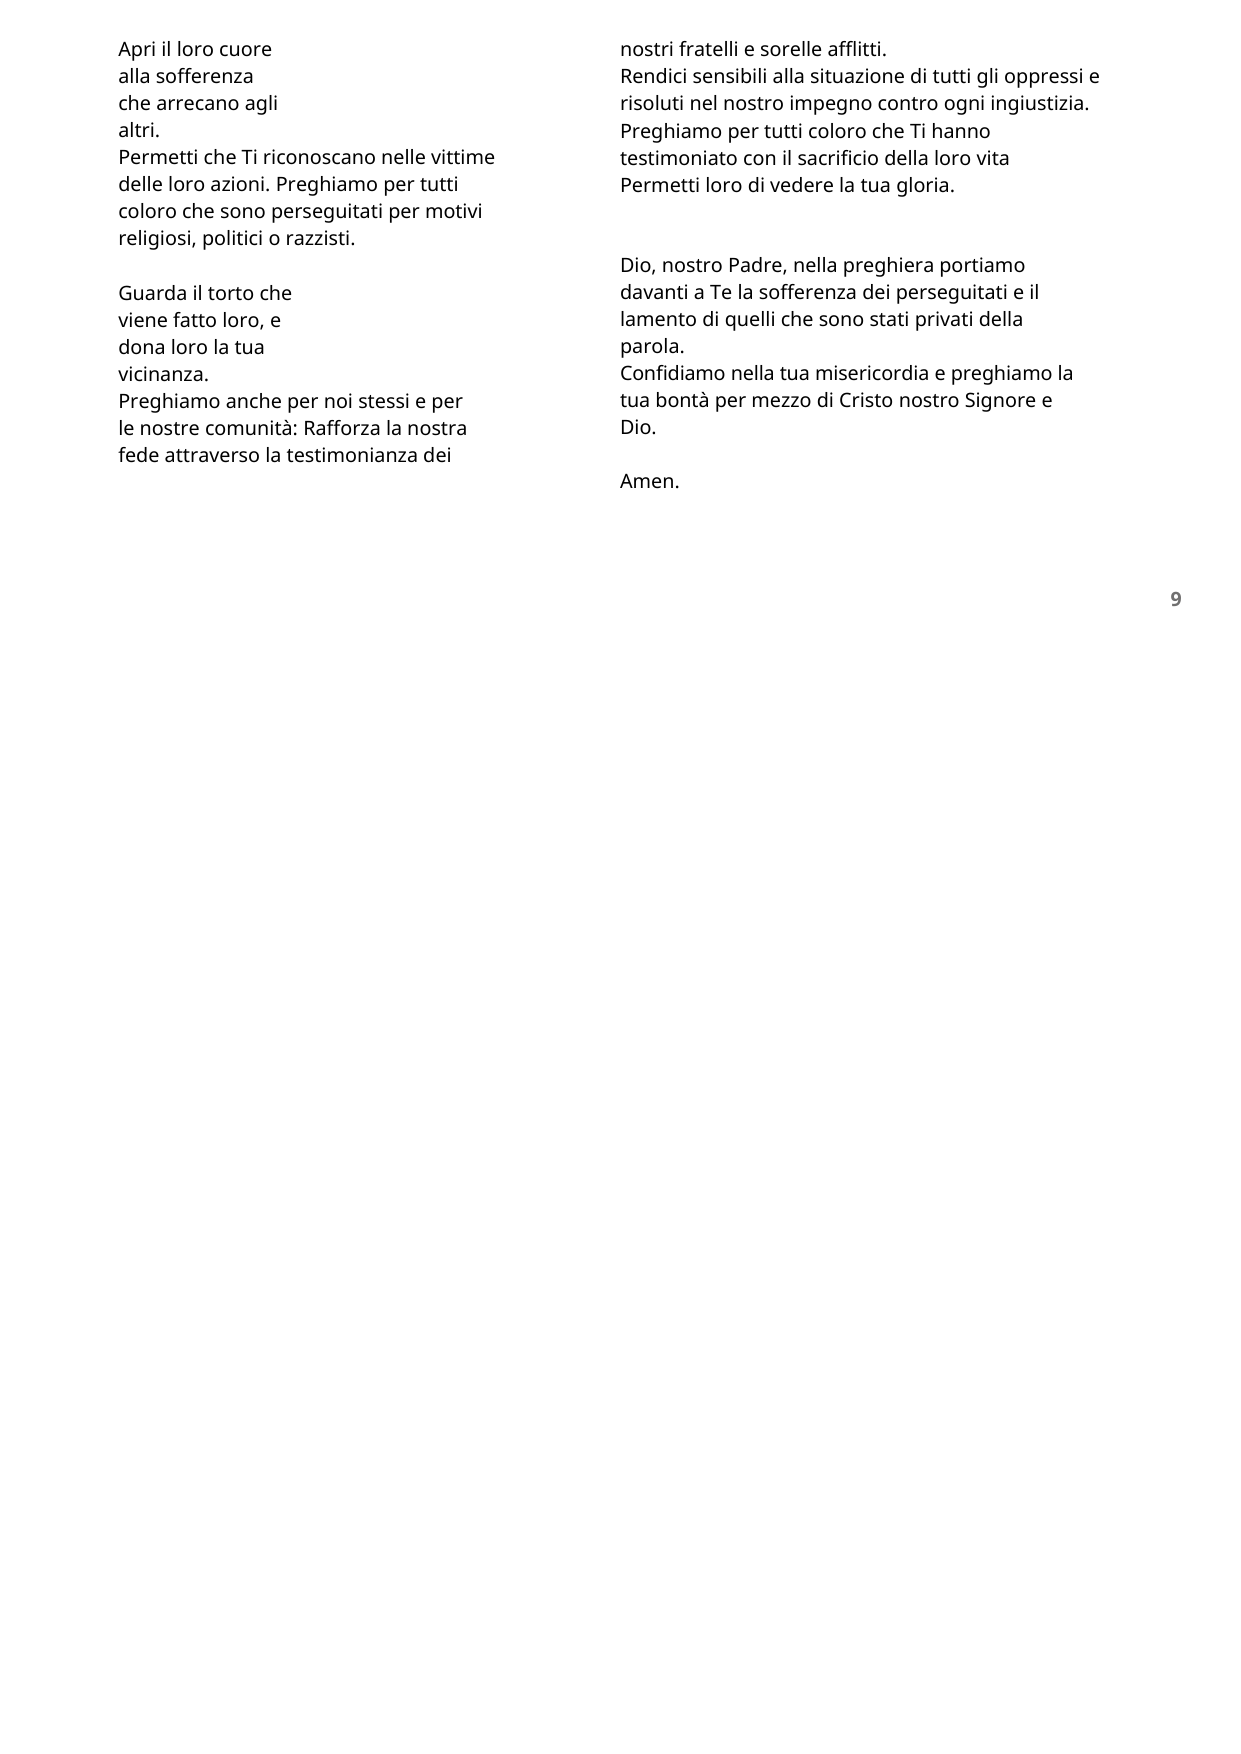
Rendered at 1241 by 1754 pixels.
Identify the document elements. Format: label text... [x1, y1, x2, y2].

text Preghiamo per tutti coloro che Ti hanno testimoniato con il sacrificio della loro vita [620, 117, 1109, 171]
text Confidiamo nella tua misericordia e preghiamo la tua bontà per mezzo di Cristo nostro Signore e Dio. [620, 359, 1086, 440]
text Permetti che Ti riconoscano nelle vittime delle loro azioni. Preghiamo per tutti coloro che sono perseguitati per motivi religiosi, politici o razzisti. [118, 143, 502, 251]
text 9 [106, 585, 1181, 612]
text Preghiamo anche per noi stessi e per le nostre comunità: Rafforza la nostra fede attraverso la testimonianza dei nostri fratelli e sorelle afflitti. [620, 35, 1086, 62]
text davanti a Te la sofferenza dei perseguitati e il lamento di quelli che sono stati privati della parola. [620, 278, 1086, 359]
text Preghiamo anche per noi stessi e per le nostre comunità: Rafforza la nostra fede attraverso la testimonianza dei nostri fratelli e sorelle afflitti. [118, 387, 478, 468]
text Dio, nostro Padre, nella preghiera portiamo [620, 251, 1192, 278]
text Apri il loro cuore alla sofferenza che arrecano agli altri. [118, 35, 286, 143]
text Rendici sensibili alla situazione di tutti gli oppressi e risoluti nel nostro impegno contro ogni ingiustizia. [620, 63, 1109, 117]
text Guarda il torto che viene fatto loro, e dona loro la tua vicinanza. [118, 279, 293, 387]
text Amen. [620, 467, 1192, 494]
text Permetti loro di vedere la tua gloria. [620, 171, 1192, 198]
